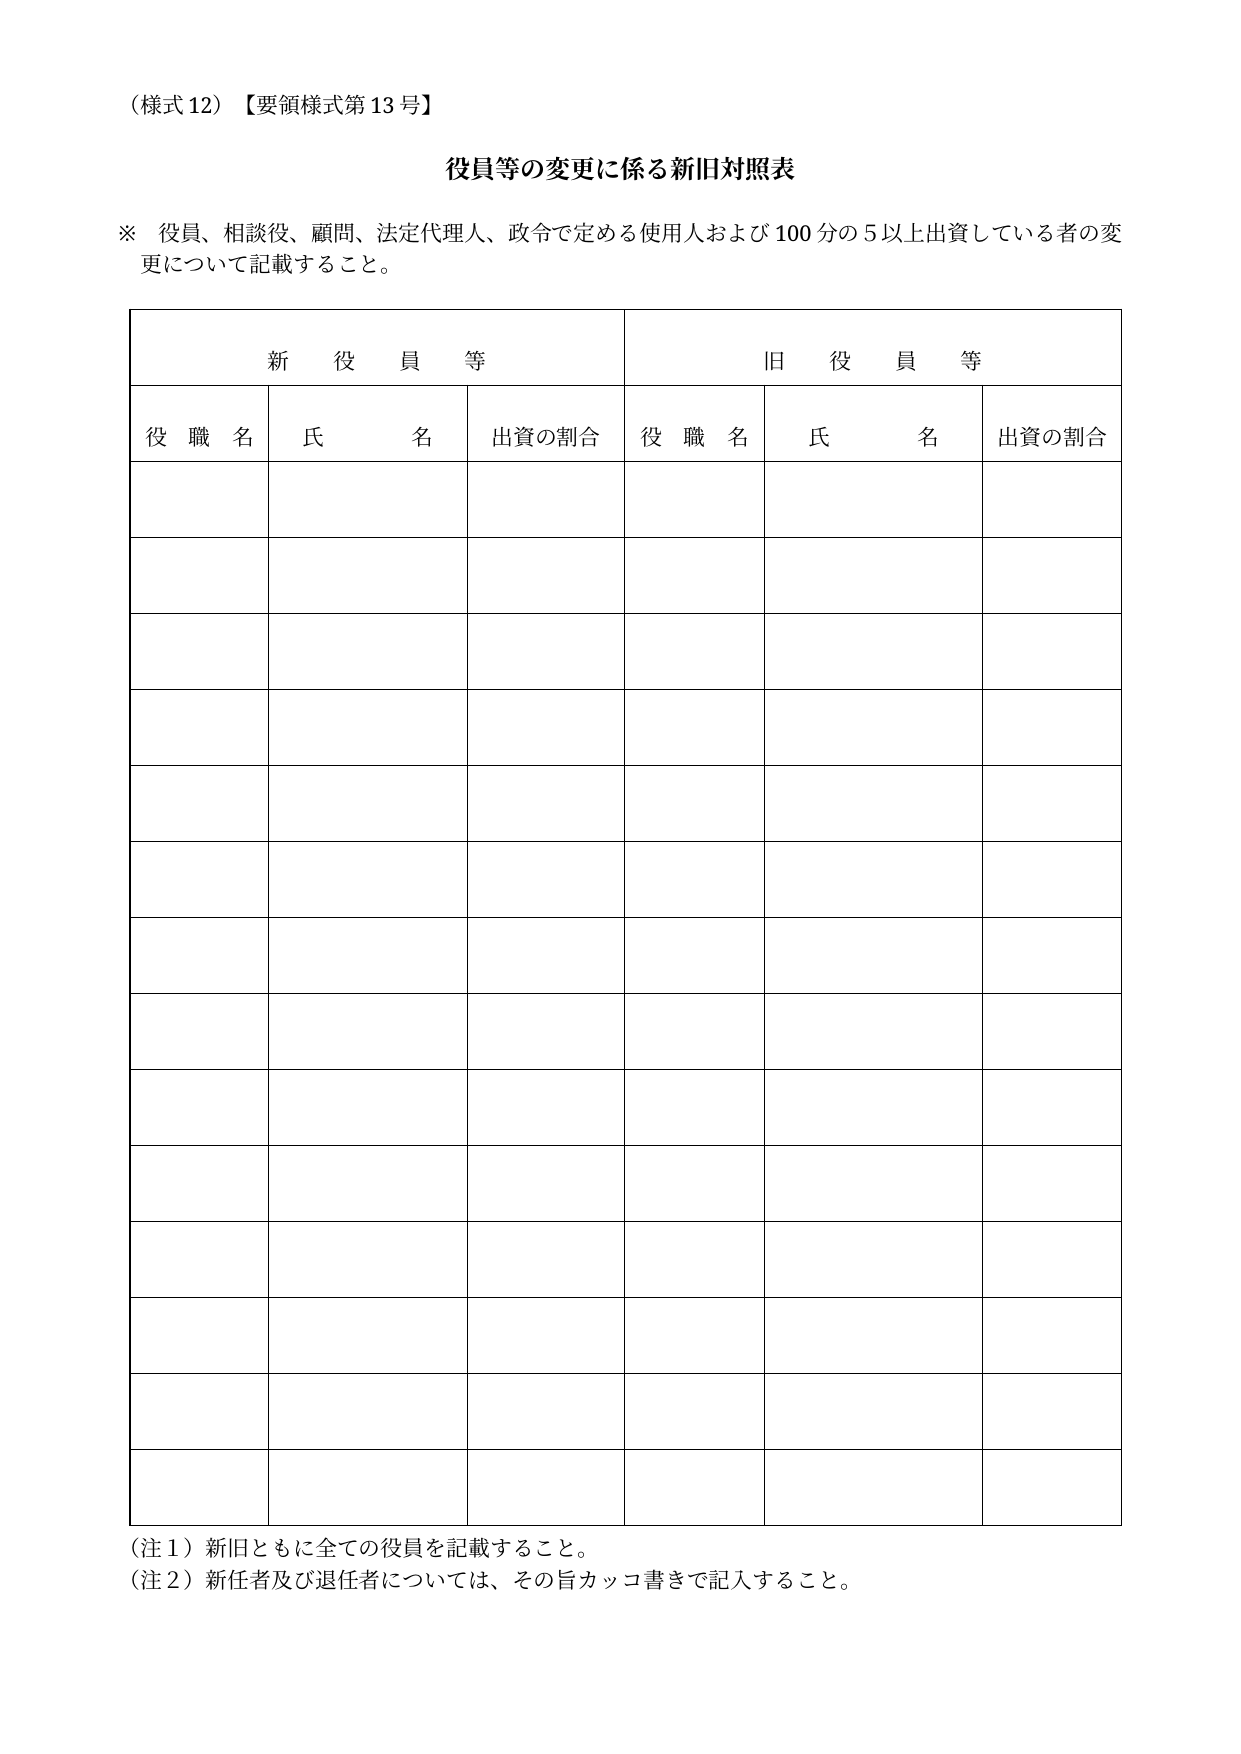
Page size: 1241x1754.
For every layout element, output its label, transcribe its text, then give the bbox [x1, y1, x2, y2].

table_cell [983, 1374, 1121, 1449]
table_cell 氏 名 [765, 386, 982, 461]
table_cell [765, 1222, 982, 1297]
table_cell [269, 766, 467, 841]
table_cell [983, 842, 1121, 917]
table_cell [468, 1450, 624, 1525]
table_cell [269, 614, 467, 689]
table_cell [468, 918, 624, 993]
text （注１）新旧ともに全ての役員を記載すること。 [118, 1526, 1122, 1564]
table_cell [468, 1070, 624, 1145]
table_cell [269, 918, 467, 993]
table_cell [131, 1298, 268, 1373]
table_cell [983, 614, 1121, 689]
table_cell [765, 1450, 982, 1525]
table_cell [625, 538, 764, 613]
table_cell 役 職 名 [625, 386, 764, 461]
table_cell [625, 918, 764, 993]
table_cell [269, 1374, 467, 1449]
table_cell [983, 994, 1121, 1069]
table_cell [468, 538, 624, 613]
table_cell [269, 1450, 467, 1525]
table_cell [765, 1070, 982, 1145]
table_cell [269, 1070, 467, 1145]
table_cell [131, 1450, 268, 1525]
text （様式12）【要領様式第13号】 [118, 89, 1122, 120]
table_cell [468, 1222, 624, 1297]
table_cell [765, 766, 982, 841]
table_cell [468, 690, 624, 765]
table_cell [983, 462, 1121, 537]
table_cell [765, 690, 982, 765]
table_cell [983, 1146, 1121, 1221]
table_cell [625, 614, 764, 689]
table_cell [131, 994, 268, 1069]
table_cell 氏 名 [269, 386, 467, 461]
table_cell [765, 994, 982, 1069]
table_cell [269, 1146, 467, 1221]
table_cell [468, 766, 624, 841]
table_cell [131, 690, 268, 765]
table_cell [625, 766, 764, 841]
table_cell [983, 766, 1121, 841]
table_cell [269, 462, 467, 537]
table_cell [625, 462, 764, 537]
table_cell [765, 918, 982, 993]
table_cell [983, 690, 1121, 765]
table_cell [269, 1298, 467, 1373]
table_cell [765, 1374, 982, 1449]
table_cell [765, 614, 982, 689]
table_cell [131, 1222, 268, 1297]
table_header 新 役 員 等 [131, 310, 624, 384]
table_cell 出資の割合 [468, 386, 624, 461]
table_cell [983, 1222, 1121, 1297]
table_cell [625, 1146, 764, 1221]
table_cell [131, 1146, 268, 1221]
table_cell [625, 842, 764, 917]
table_cell 役 職 名 [131, 386, 268, 461]
table_cell [468, 462, 624, 537]
table_cell [625, 690, 764, 765]
table_cell [131, 766, 268, 841]
table_cell [765, 1146, 982, 1221]
table_cell [625, 994, 764, 1069]
table_cell [625, 1222, 764, 1297]
table_cell [131, 918, 268, 993]
table_cell [468, 1146, 624, 1221]
table_cell [983, 1298, 1121, 1373]
table_cell [625, 1070, 764, 1145]
table_cell [765, 462, 982, 537]
table_cell [131, 842, 268, 917]
table_cell [468, 1298, 624, 1373]
table_cell [983, 1070, 1121, 1145]
table_cell 出資の割合 [983, 386, 1121, 461]
table_cell [131, 462, 268, 537]
table_cell [468, 1374, 624, 1449]
table_cell [269, 994, 467, 1069]
table_cell [131, 614, 268, 689]
table_cell [131, 538, 268, 613]
table_cell [765, 842, 982, 917]
table_cell [625, 1450, 764, 1525]
table_cell [983, 918, 1121, 993]
text 役員等の変更に係る新旧対照表 [118, 150, 1122, 186]
table_cell [765, 538, 982, 613]
table_cell [131, 1070, 268, 1145]
table_cell [269, 1222, 467, 1297]
text （注２）新任者及び退任者については、その旨カッコ書きで記入すること。 [118, 1564, 1122, 1595]
table_cell [983, 1450, 1121, 1525]
table_cell [625, 1374, 764, 1449]
table_cell [468, 614, 624, 689]
table_header 旧 役 員 等 [625, 310, 1121, 384]
table_cell [269, 690, 467, 765]
table_cell [269, 842, 467, 917]
text ※ 役員、相談役、顧問、法定代理人、政令で定める使用人および100分の５以上出資している者の変更について記載すること。 [118, 216, 1122, 279]
table_cell [625, 1298, 764, 1373]
table_cell [269, 538, 467, 613]
table_cell [131, 1374, 268, 1449]
table_cell [468, 994, 624, 1069]
table_cell [468, 842, 624, 917]
table_cell [983, 538, 1121, 613]
table_cell [765, 1298, 982, 1373]
